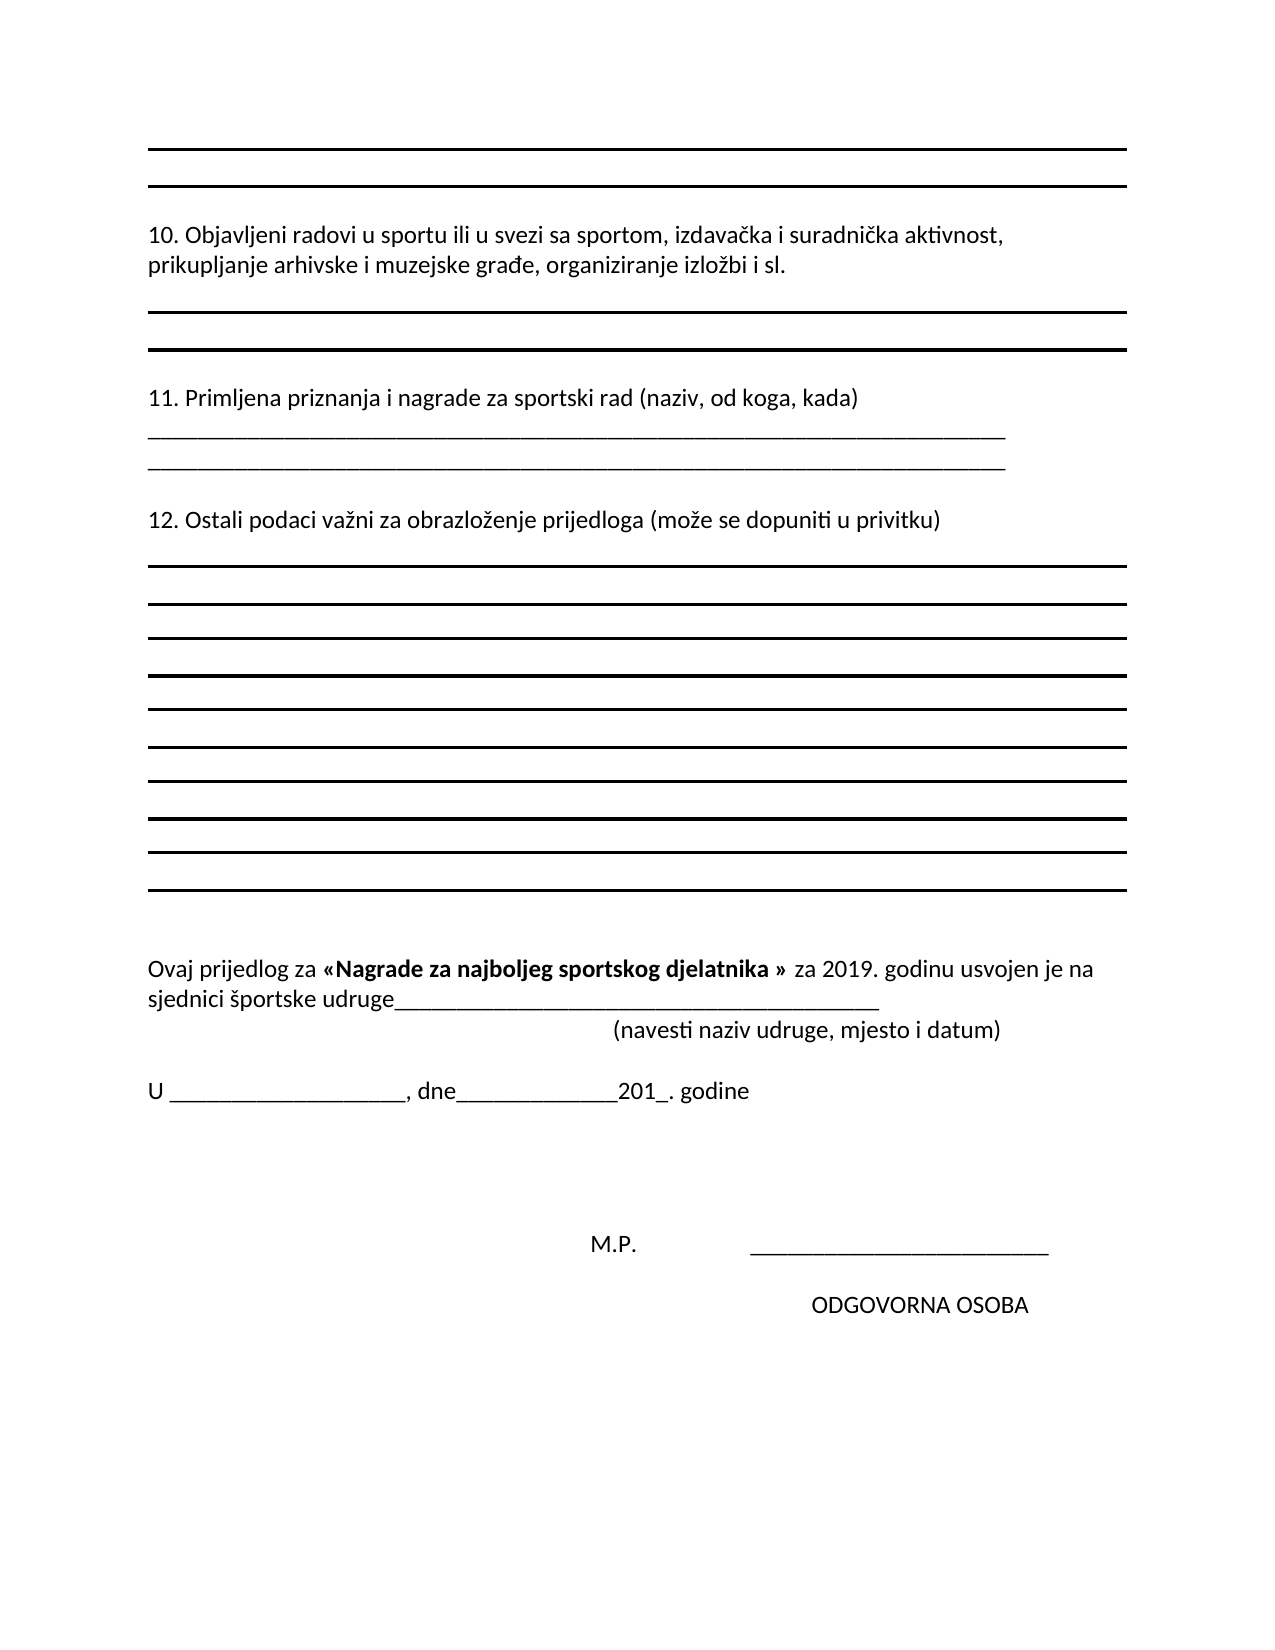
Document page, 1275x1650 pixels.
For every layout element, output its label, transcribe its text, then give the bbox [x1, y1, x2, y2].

text 11. Primljena priznanja i nagrade za sportski rad (naziv, od koga, kada) [148, 382, 1127, 413]
text M.P. ________________________ [148, 1228, 1127, 1258]
text (navesti naziv udruge, mjesto i datum) [148, 1014, 1127, 1044]
text U ___________________, dne_____________201_. godine [148, 1075, 1127, 1106]
text _____________________________________________________________________ _____________________________________________________________________ [148, 413, 1127, 474]
text Ovaj prijedlog za «Nagrade za najboljeg sportskog djelatnika » za 2019. godinu usvojen je na sjednici športske udruge_______________________________________ [148, 953, 1127, 1014]
text 12. Ostali podaci važni za obrazloženje prijedloga (može se dopuniti u privitku) [148, 504, 1127, 535]
text ODGOVORNA OSOBA [148, 1289, 1127, 1319]
text 10. Objavljeni radovi u sportu ili u svezi sa sportom, izdavačka i suradnička aktivnost, prikupljanje arhivske i muzejske građe, organiziranje izložbi i sl. [148, 219, 1127, 280]
